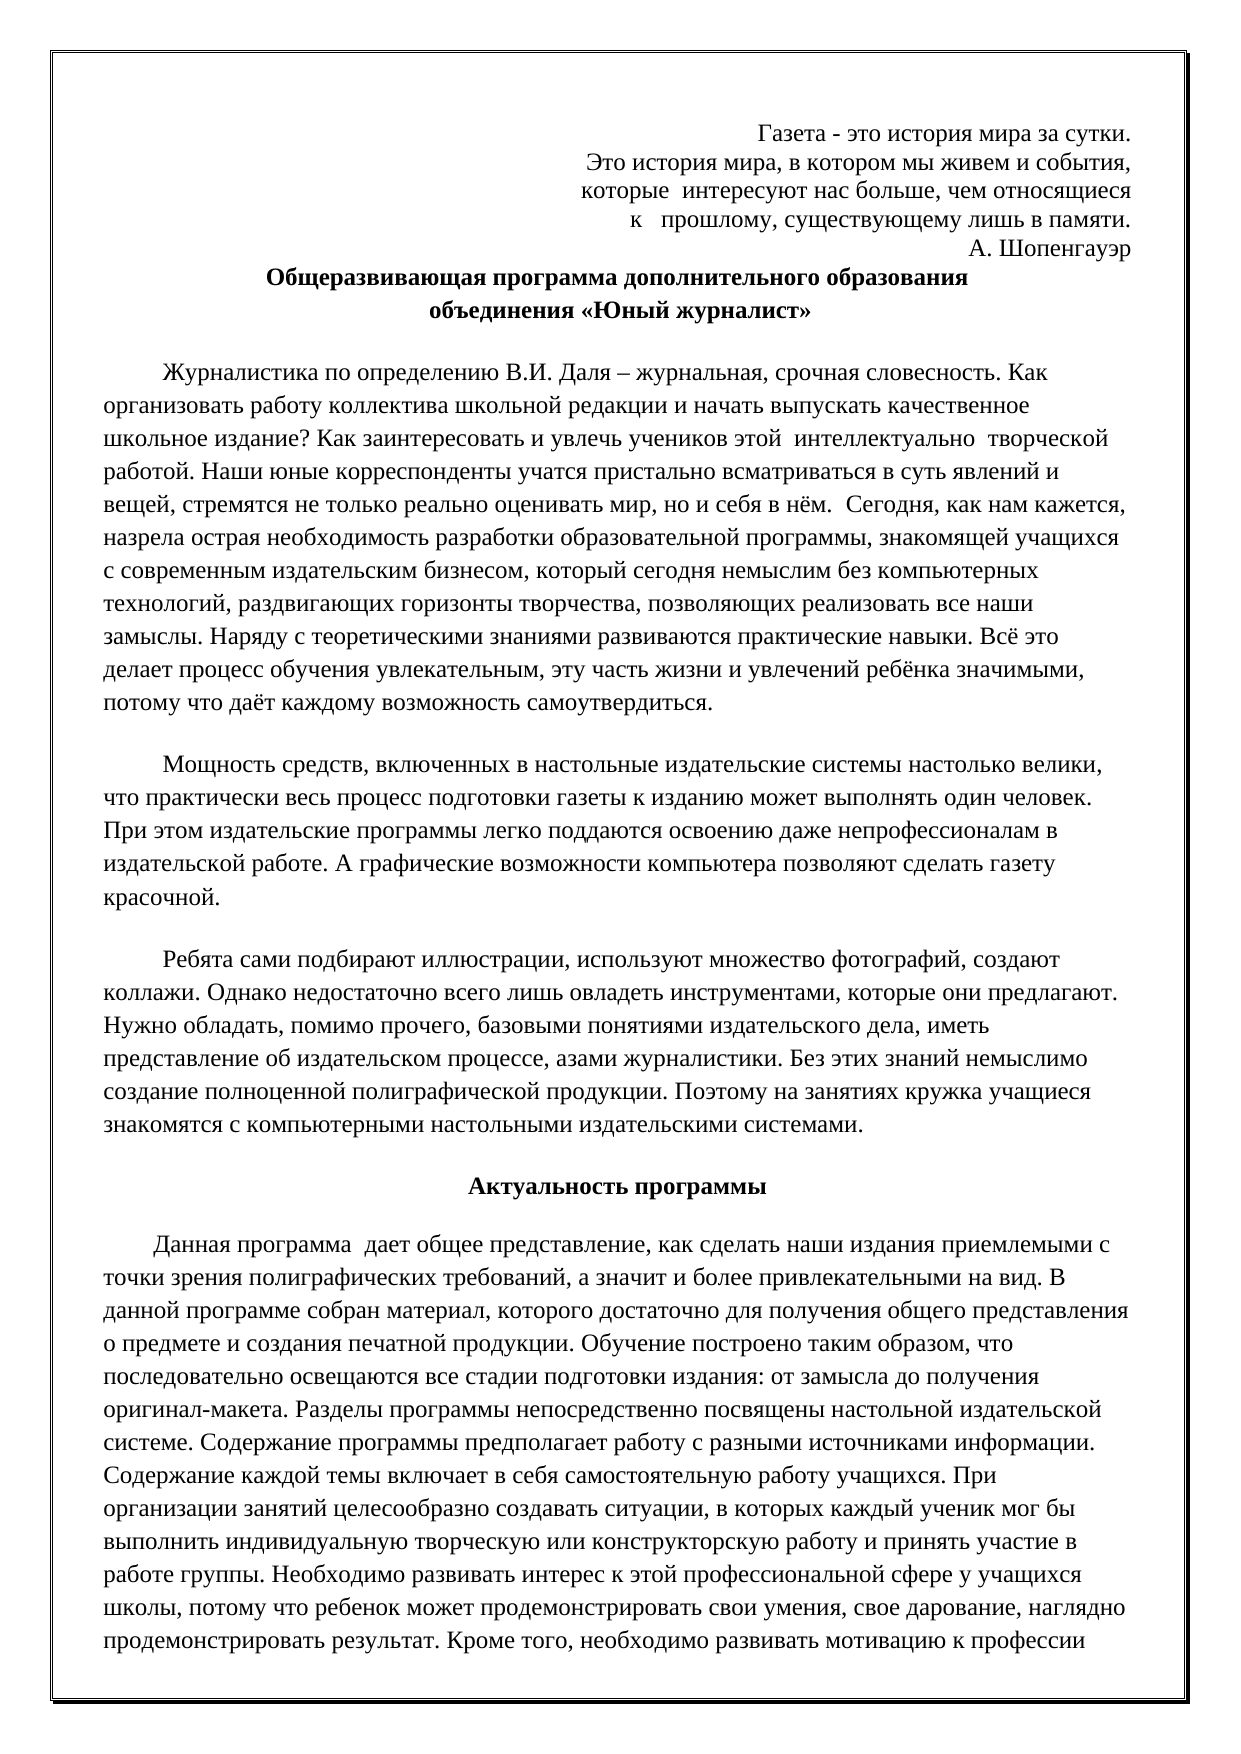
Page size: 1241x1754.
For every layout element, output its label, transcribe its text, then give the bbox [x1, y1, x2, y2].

text Это история мира, в котором мы живем и события, [103, 147, 1131, 176]
text Журналистика по определению В.И. Даля – журнальная, срочная словесность. Как организовать работу коллектива школьной редакции и начать выпускать качественное школьное издание? Как заинтересовать и увлечь учеников этой интеллектуально творческой работой. Наши юные корреспонденты учатся пристально всматриваться в суть явлений и вещей, стремятся не только реально оценивать мир, но и себя в нём. Сегодня, как нам кажется, назрела острая необходимость разработки образовательной программы, знакомящей учащихся с современным издательским бизнесом, который сегодня немыслим без компьютерных технологий, раздвигающих горизонты творчества, позволяющих реализовать все наши замыслы. Наряду с теоретическими знаниями развиваются практические навыки. Всё это делает процесс обучения увлекательным, эту часть жизни и увлечений ребёнка значимыми, потому что даёт каждому возможность самоутвердиться. [103, 357, 1131, 716]
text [103, 1229, 1131, 1654]
text Общеразвивающая программа дополнительного образования [103, 262, 1131, 291]
text Газета - это история мира за сутки. [103, 118, 1131, 147]
text которые интересуют нас больше, чем относящиеся [103, 176, 1131, 204]
text Актуальность программы [103, 1171, 1131, 1200]
text Мощность средств, включенных в настольные издательские системы настолько велики, что практически весь процесс подготовки газеты к изданию может выполнять один человек. При этом издательские программы легко поддаются освоению даже непрофессионалам в издательской работе. А графические возможности компьютера позволяют сделать газету красочной. [103, 749, 1131, 910]
text объединения «Юный журналист» [103, 295, 1131, 324]
text Ребята сами подбирают иллюстрации, используют множество фотографий, создают коллажи. Однако недостаточно всего лишь овладеть инструментами, которые они предлагают. Нужно обладать, помимо прочего, базовыми понятиями издательского дела, иметь представление об издательском процессе, азами журналистики. Без этих знаний немыслимо создание полноценной полиграфической продукции. Поэтому на занятиях кружка учащиеся знакомятся с компьютерными настольными издательскими системами. [103, 944, 1131, 1138]
text А. Шопенгауэр [103, 233, 1131, 262]
text к прошлому, существующему лишь в памяти. [103, 204, 1131, 233]
